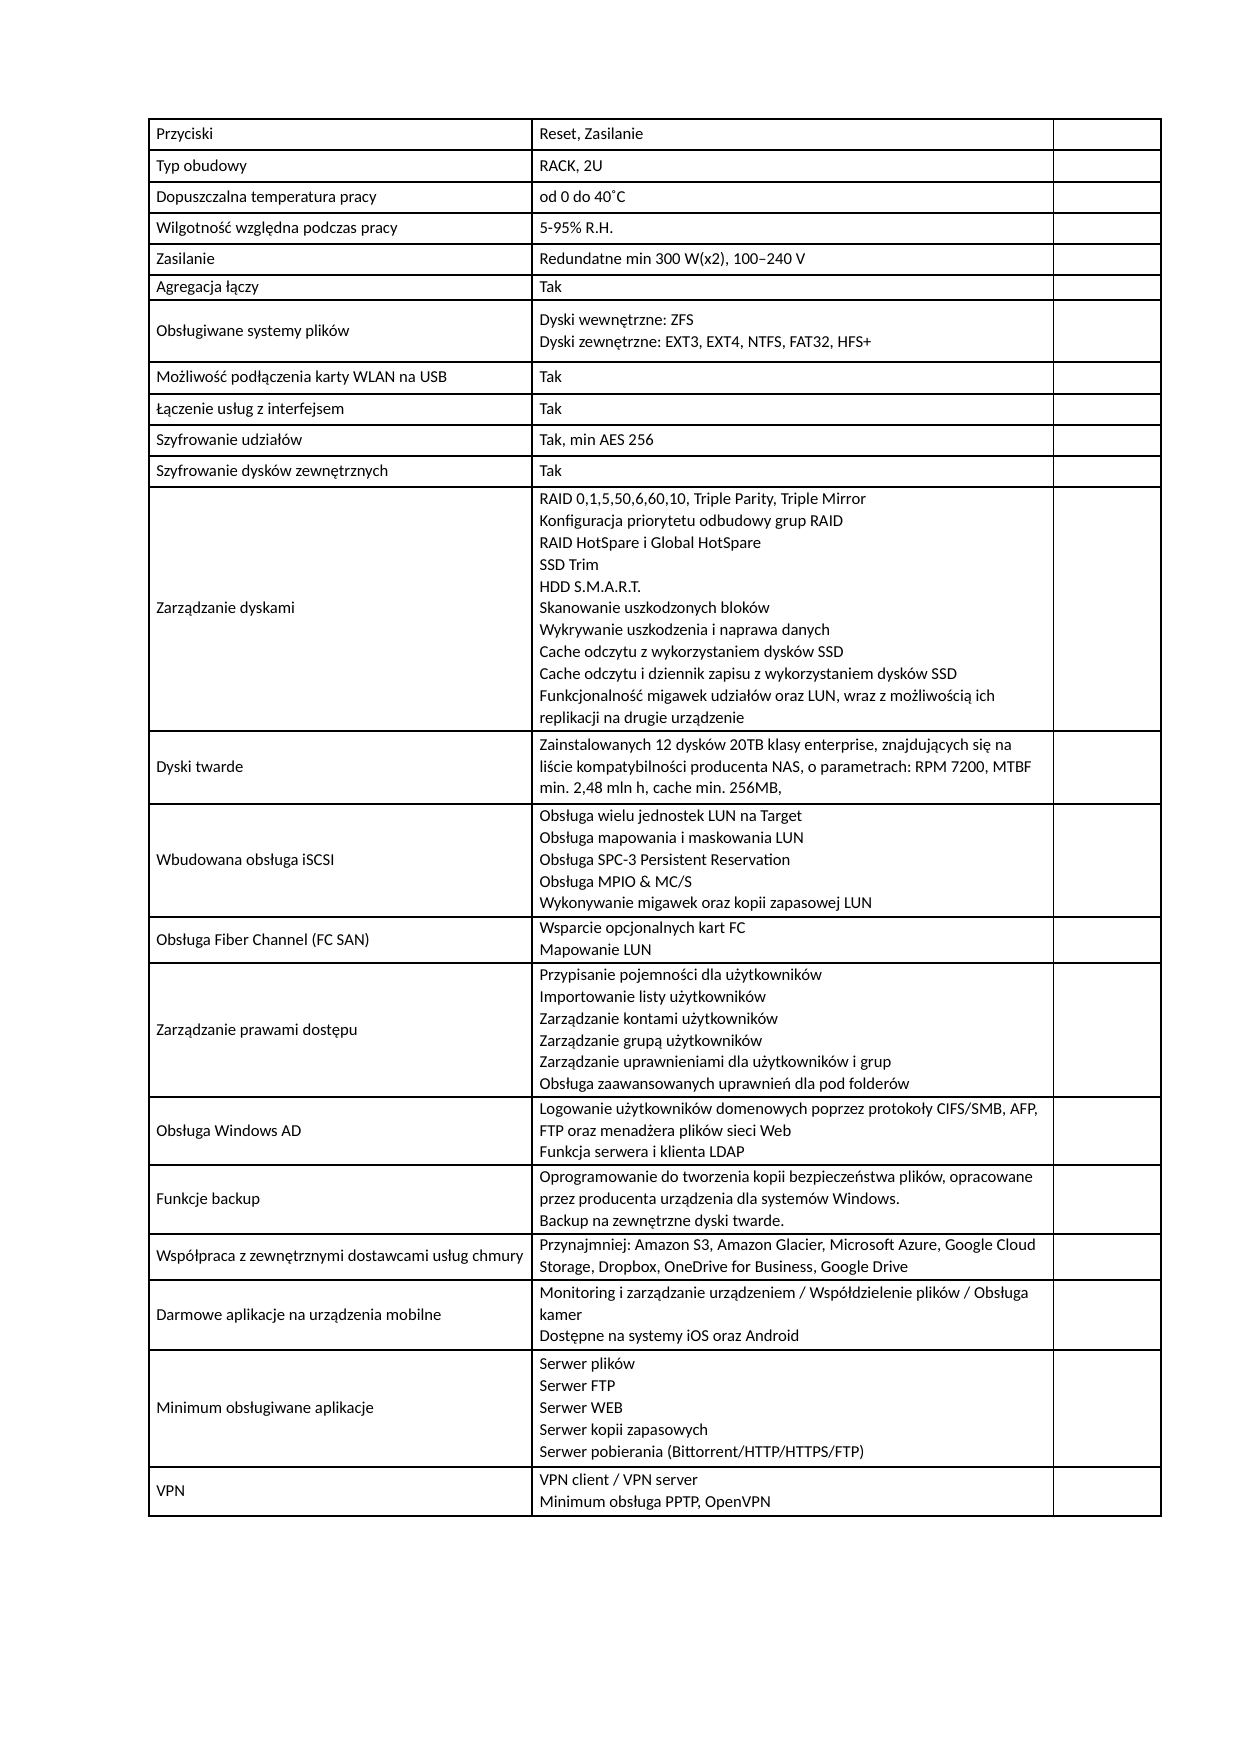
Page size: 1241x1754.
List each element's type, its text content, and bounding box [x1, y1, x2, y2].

table_cell RACK, 2U [533, 151, 1053, 181]
table_cell [1054, 964, 1160, 1096]
table_cell Zarządzanie dyskami [150, 488, 531, 729]
table_cell Oprogramowanie do tworzenia kopii bezpieczeństwa plików, opracowane przez producenta urządzenia dla systemów Windows. Backup na zewnętrzne dyski twarde. [533, 1166, 1053, 1232]
table_cell [1054, 1098, 1160, 1164]
table_cell Funkcje backup [150, 1166, 531, 1232]
table_cell Tak [533, 363, 1053, 392]
table_cell Wsparcie opcjonalnych kart FC Mapowanie LUN [533, 918, 1053, 962]
table_cell Serwer plików Serwer FTP Serwer WEB Serwer kopii zapasowych Serwer pobierania (Bittorrent/HTTP/HTTPS/FTP) [533, 1351, 1053, 1466]
table_cell Agregacja łączy [150, 276, 531, 299]
table_cell [1054, 1351, 1160, 1466]
table_cell Wbudowana obsługa iSCSI [150, 805, 531, 916]
table_cell Możliwość podłączenia karty WLAN na USB [150, 363, 531, 392]
table_cell [1054, 301, 1160, 361]
table_cell Redundatne min 300 W(x2), 100–240 V [533, 245, 1053, 274]
table_cell Obsługa Fiber Channel (FC SAN) [150, 918, 531, 962]
table_cell Dyski wewnętrzne: ZFS Dyski zewnętrzne: EXT3, EXT4, NTFS, FAT32, HFS+ [533, 301, 1053, 361]
table_cell Przyciski [150, 120, 531, 149]
table_cell [1054, 805, 1160, 916]
table_cell [1054, 1166, 1160, 1232]
table_cell Dyski twarde [150, 732, 531, 803]
table_cell [1054, 120, 1160, 149]
table_cell Obsługa Windows AD [150, 1098, 531, 1164]
table_cell [1054, 918, 1160, 962]
table_cell RAID 0,1,5,50,6,60,10, Triple Parity, Triple Mirror Konfiguracja priorytetu odbudowy grup RAID RAID HotSpare i Global HotSpare SSD Trim HDD S.M.A.R.T. Skanowanie uszkodzonych bloków Wykrywanie uszkodzenia i naprawa danych Cache odczytu z wykorzystaniem dysków SSD Cache odczytu i dziennik zapisu z wykorzystaniem dysków SSD Funkcjonalność migawek udziałów oraz LUN, wraz z możliwością ich replikacji na drugie urządzenie [533, 488, 1053, 729]
table_cell Przypisanie pojemności dla użytkowników Importowanie listy użytkowników Zarządzanie kontami użytkowników Zarządzanie grupą użytkowników Zarządzanie uprawnieniami dla użytkowników i grup Obsługa zaawansowanych uprawnień dla pod folderów [533, 964, 1053, 1096]
table_cell [1054, 1468, 1160, 1515]
table_cell Współpraca z zewnętrznymi dostawcami usług chmury [150, 1235, 531, 1279]
table_cell Szyfrowanie dysków zewnętrznych [150, 457, 531, 486]
table_cell [1054, 245, 1160, 274]
table_cell Tak, min AES 256 [533, 426, 1053, 455]
table_cell VPN client / VPN server Minimum obsługa PPTP, OpenVPN [533, 1468, 1053, 1515]
table_cell [1054, 151, 1160, 181]
table_cell Łączenie usług z interfejsem [150, 395, 531, 424]
table_cell Wilgotność względna podczas pracy [150, 214, 531, 243]
table_cell Szyfrowanie udziałów [150, 426, 531, 455]
table_cell VPN [150, 1468, 531, 1515]
table_cell Obsługa wielu jednostek LUN na Target Obsługa mapowania i maskowania LUN Obsługa SPC-3 Persistent Reservation Obsługa MPIO & MC/S Wykonywanie migawek oraz kopii zapasowej LUN [533, 805, 1053, 916]
table_cell Zainstalowanych 12 dysków 20TB klasy enterprise, znajdujących się na liście kompatybilności producenta NAS, o parametrach: RPM 7200, MTBF min. 2,48 mln h, cache min. 256MB, [533, 732, 1053, 803]
table_cell Reset, Zasilanie [533, 120, 1053, 149]
table_cell Dopuszczalna temperatura pracy [150, 183, 531, 212]
table_cell Obsługiwane systemy plików [150, 301, 531, 361]
table_cell Monitoring i zarządzanie urządzeniem / Współdzielenie plików / Obsługa kamer Dostępne na systemy iOS oraz Android [533, 1281, 1053, 1349]
table_cell [1054, 1235, 1160, 1279]
table_cell Tak [533, 457, 1053, 486]
table_cell Zarządzanie prawami dostępu [150, 964, 531, 1096]
table_cell Darmowe aplikacje na urządzenia mobilne [150, 1281, 531, 1349]
table_cell [1054, 183, 1160, 212]
table_cell [1054, 214, 1160, 243]
table_cell Przynajmniej: Amazon S3, Amazon Glacier, Microsoft Azure, Google Cloud Storage, Dropbox, OneDrive for Business, Google Drive [533, 1235, 1053, 1279]
table_cell [1054, 488, 1160, 729]
table_cell [1054, 457, 1160, 486]
table_cell [1054, 1281, 1160, 1349]
table_cell [1054, 363, 1160, 392]
table_cell [1054, 276, 1160, 299]
table_cell Zasilanie [150, 245, 531, 274]
table_cell [1054, 732, 1160, 803]
table_cell Logowanie użytkowników domenowych poprzez protokoły CIFS/SMB, AFP, FTP oraz menadżera plików sieci Web Funkcja serwera i klienta LDAP [533, 1098, 1053, 1164]
table_cell 5-95% R.H. [533, 214, 1053, 243]
table_cell od 0 do 40˚C [533, 183, 1053, 212]
table_cell Tak [533, 395, 1053, 424]
table_cell Tak [533, 276, 1053, 299]
table_cell [1054, 395, 1160, 424]
table_cell [1054, 426, 1160, 455]
table_cell Typ obudowy [150, 151, 531, 181]
table_cell Minimum obsługiwane aplikacje [150, 1351, 531, 1466]
